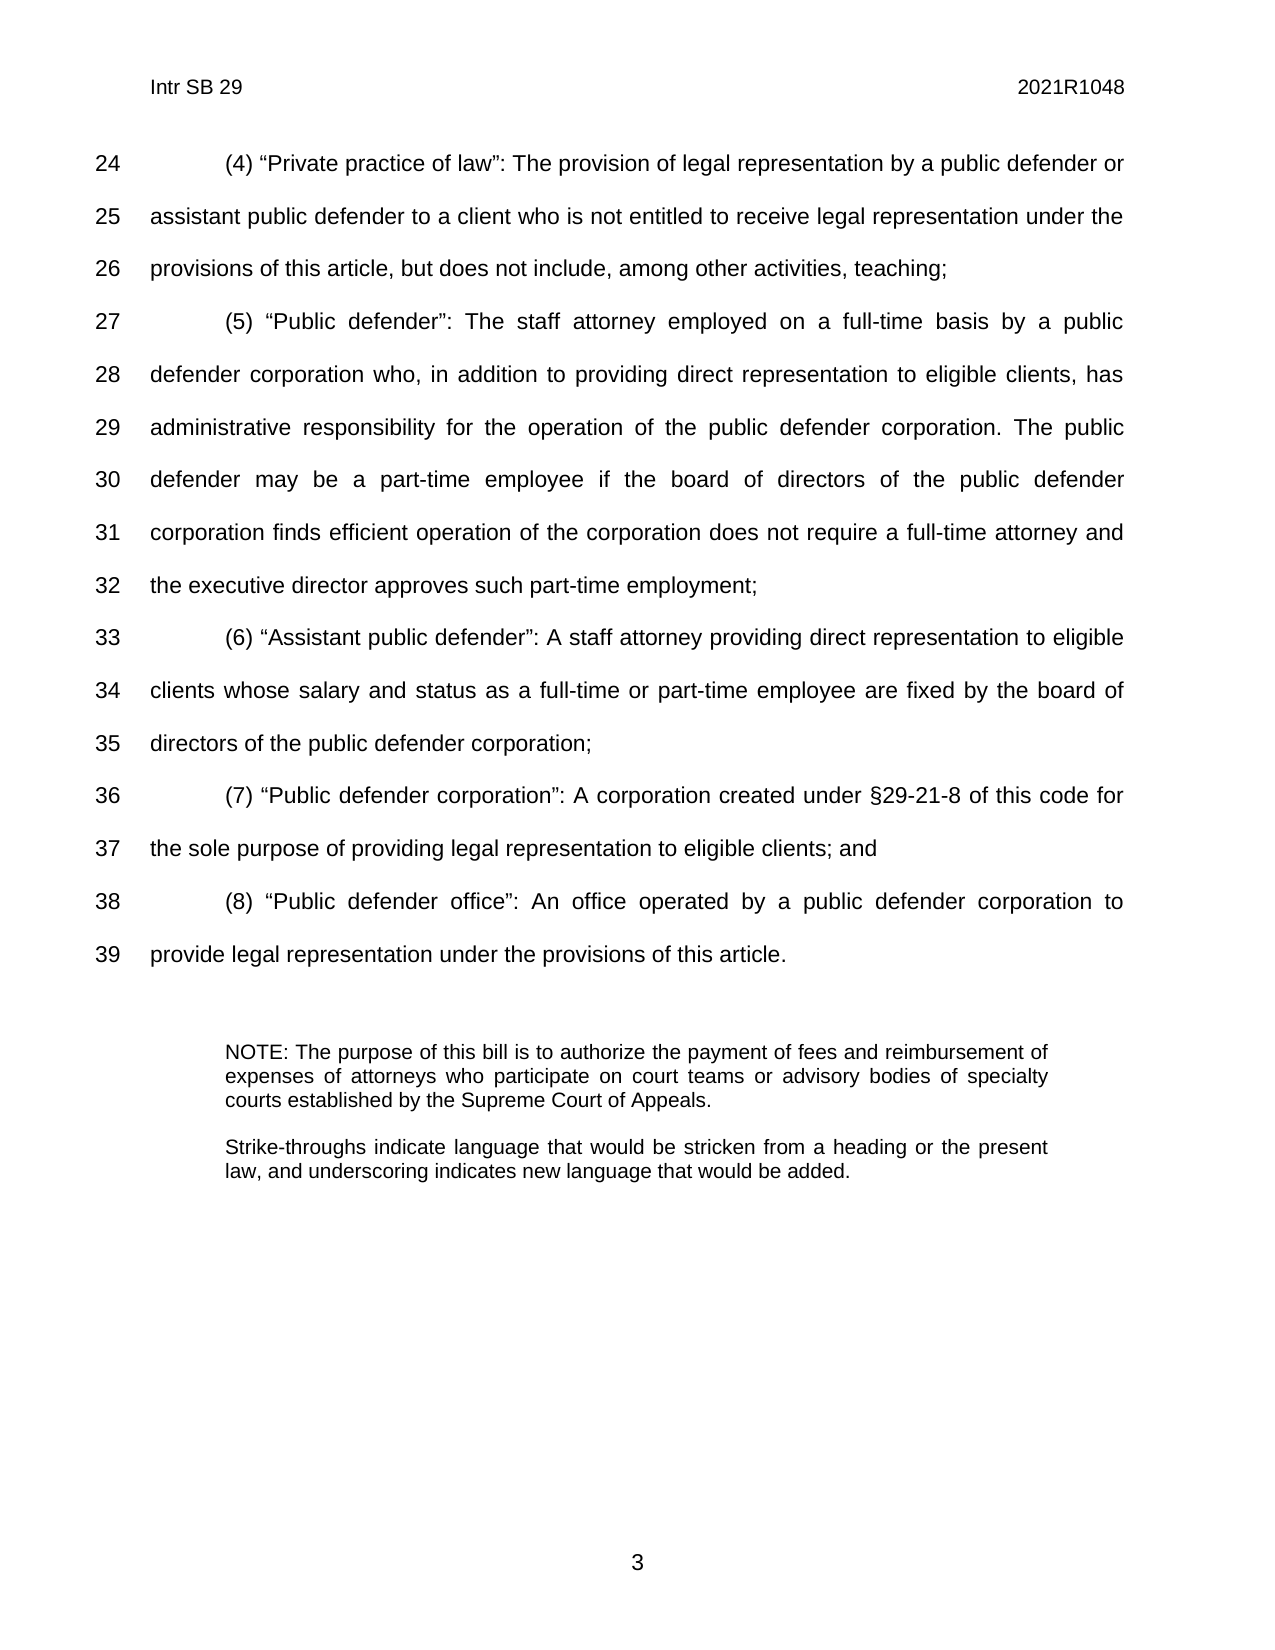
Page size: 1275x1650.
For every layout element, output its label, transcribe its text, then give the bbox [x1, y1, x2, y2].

text (7) “Public defender corporation”: A corporation created under §29-21-8 of this code for the sole purpose of providing legal representation to eligible clients; and [150, 782, 1125, 862]
text Strike-throughs indicate language that would be stricken from a heading or the present law, and underscoring indicates new language that would be added. [225, 1135, 1050, 1183]
text (4) “Private practice of law”: The provision of legal representation by a public defender or assistant public defender to a client who is not entitled to receive legal representation under the provisions of this article, but does not include, among other activities, teaching; [150, 150, 1125, 282]
text NOTE: The purpose of this bill is to authorize the payment of fees and reimbursement of expenses of attorneys who participate on court teams or advisory bodies of specialty courts established by the Supreme Court of Appeals. [225, 1040, 1050, 1112]
text (6) “Assistant public defender”: A staff attorney providing direct representation to eligible clients whose salary and status as a full-time or part-time employee are fixed by the board of directors of the public defender corporation; [150, 624, 1125, 756]
text (8) “Public defender office”: An office operated by a public defender corporation to provide legal representation under the provisions of this article. [150, 888, 1125, 967]
text (5) “Public defender”: The staff attorney employed on a full-time basis by a public defender corporation who, in addition to providing direct representation to eligible clients, has administrative responsibility for the operation of the public defender corporation. The public defender may be a part-time employee if the board of directors of the public defender corporation finds efficient operation of the corporation does not require a full-time attorney and the executive director approves such part-time employment; [150, 308, 1125, 598]
